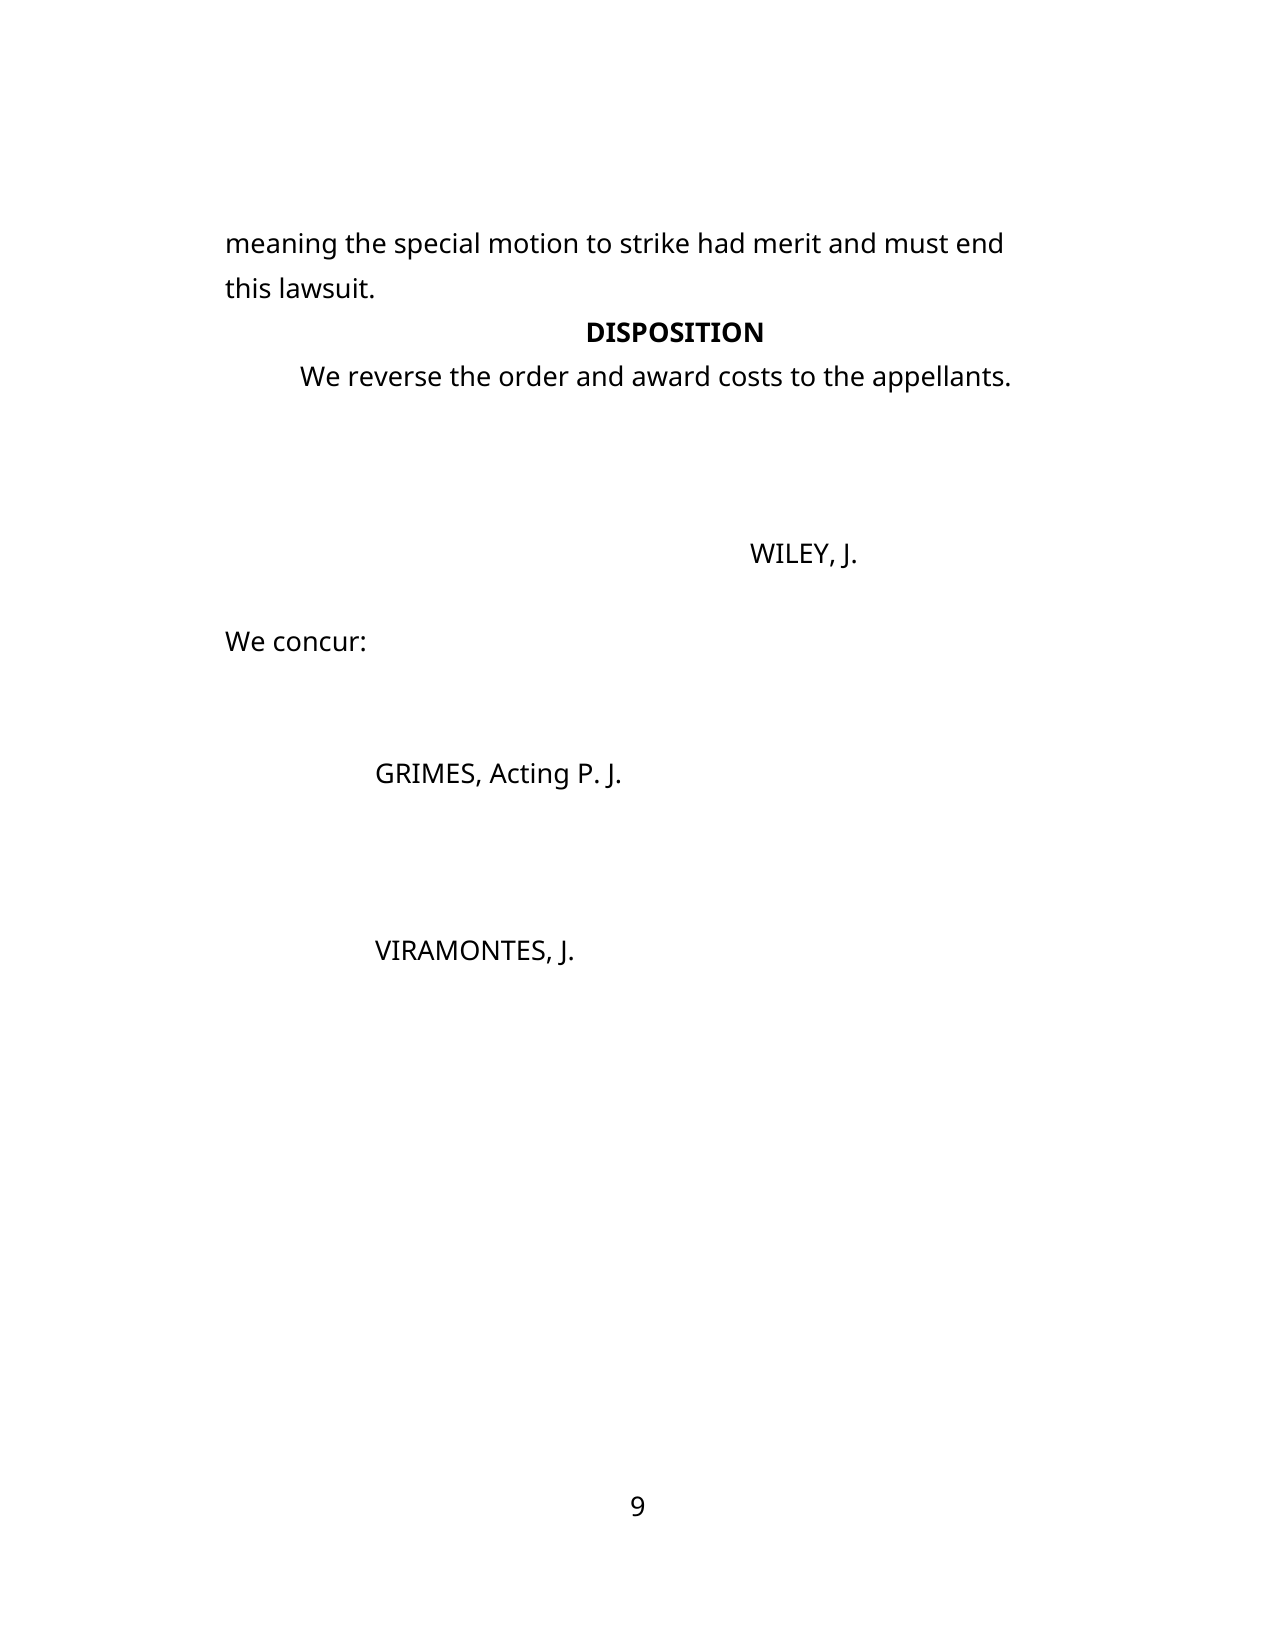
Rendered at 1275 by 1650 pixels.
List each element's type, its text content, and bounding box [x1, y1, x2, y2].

text WILEY, J. [225, 534, 1050, 571]
text GRIMES, Acting P. J. [225, 755, 1050, 792]
text We reverse the order and award costs to the appellants. [225, 357, 1050, 394]
text VIRAMONTES, J. [300, 932, 1050, 968]
list DISPOSITION [225, 313, 1050, 350]
text We concur: [225, 622, 1050, 659]
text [225, 225, 1050, 306]
